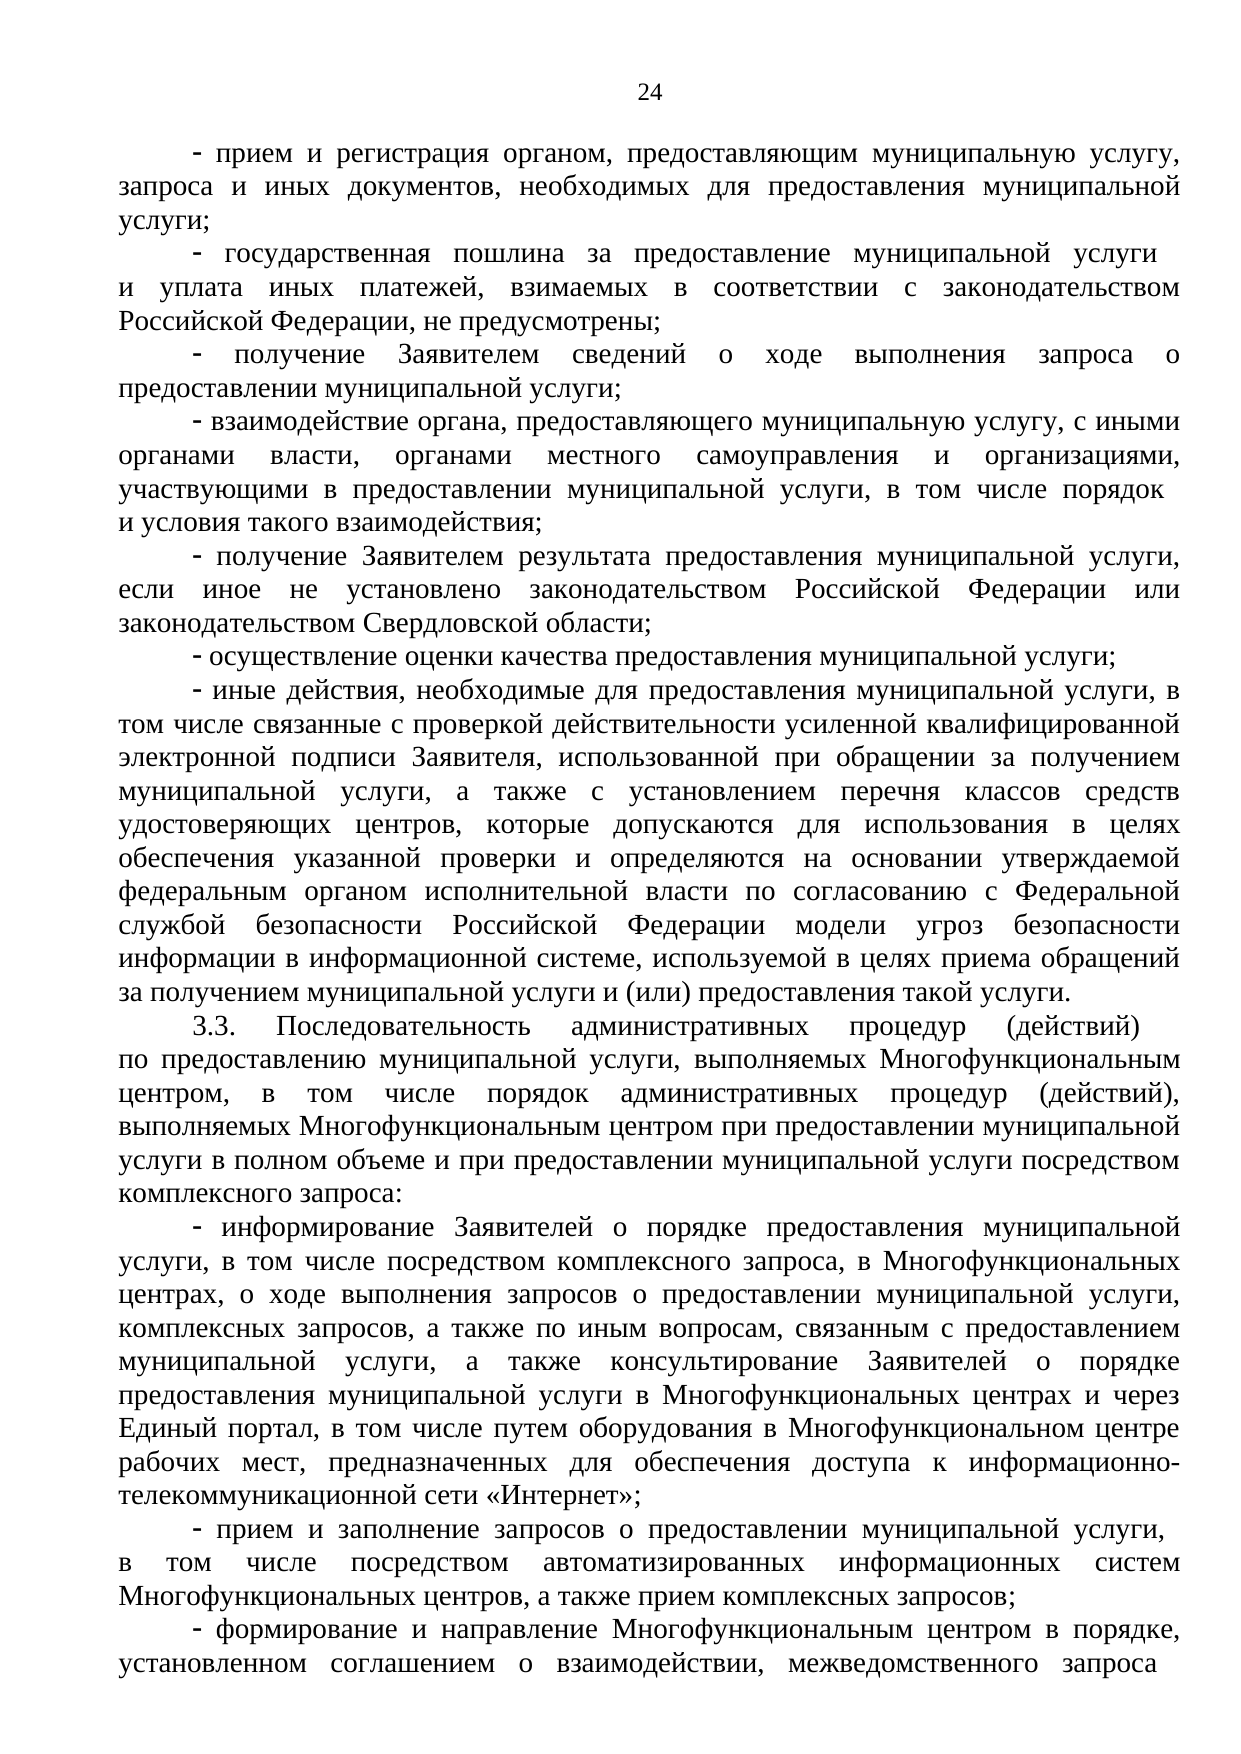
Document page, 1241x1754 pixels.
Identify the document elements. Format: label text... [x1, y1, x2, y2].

text прием и регистрация органом, предоставляющим муниципальную услугу, запроса и иных документов, необходимых для предоставления муниципальной услуги; [118, 135, 1181, 236]
text получение Заявителем результата предоставления муниципальной услуги, если иное не установлено законодательством Российской Федерации или законодательством Свердловской области; [118, 538, 1181, 638]
text прием и заполнение запросов о предоставлении муниципальной услуги, в том числе посредством автоматизированных информационных систем Многофункциональных центров, а также прием комплексных запросов; [118, 1511, 1181, 1612]
text 3.3. Последовательность административных процедур (действий) по предоставлению муниципальной услуги, выполняемых Многофункциональным центром, в том числе порядок административных процедур (действий), выполняемых Многофункциональным центром при предоставлении муниципальной услуги в полном объеме и при предоставлении муниципальной услуги посредством комплексного запроса: [118, 1008, 1181, 1209]
text осуществление оценки качества предоставления муниципальной услуги; [118, 638, 1181, 672]
text государственная пошлина за предоставление муниципальной услуги и уплата иных платежей, взимаемых в соответствии с законодательством Российской Федерации, не предусмотрены; [118, 236, 1181, 336]
text взаимодействие органа, предоставляющего муниципальную услугу, с иными органами власти, органами местного самоуправления и организациями, участвующими в предоставлении муниципальной услуги, в том числе порядок и условия такого взаимодействия; [118, 403, 1181, 538]
text иные действия, необходимые для предоставления муниципальной услуги, в том числе связанные с проверкой действительности усиленной квалифицированной электронной подписи Заявителя, использованной при обращении за получением муниципальной услуги, а также с установлением перечня классов средств удостоверяющих центров, которые допускаются для использования в целях обеспечения указанной проверки и определяются на основании утверждаемой федеральным органом исполнительной власти по согласованию с Федеральной службой безопасности Российской Федерации модели угроз безопасности информации в информационной системе, используемой в целях приема обращений за получением муниципальной услуги и (или) предоставления такой услуги. [118, 672, 1181, 1008]
text получение Заявителем сведений о ходе выполнения запроса о предоставлении муниципальной услуги; [118, 336, 1181, 403]
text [118, 1612, 1181, 1679]
text информирование Заявителей о порядке предоставления муниципальной услуги, в том числе посредством комплексного запроса, в Многофункциональных центрах, о ходе выполнения запросов о предоставлении муниципальной услуги, комплексных запросов, а также по иным вопросам, связанным с предоставлением муниципальной услуги, а также консультирование Заявителей о порядке предоставления муниципальной услуги в Многофункциональных центрах и через Единый портал, в том числе путем оборудования в Многофункциональном центре рабочих мест, предназначенных для обеспечения доступа к информационно-телекоммуникационной сети «Интернет»; [118, 1209, 1181, 1511]
